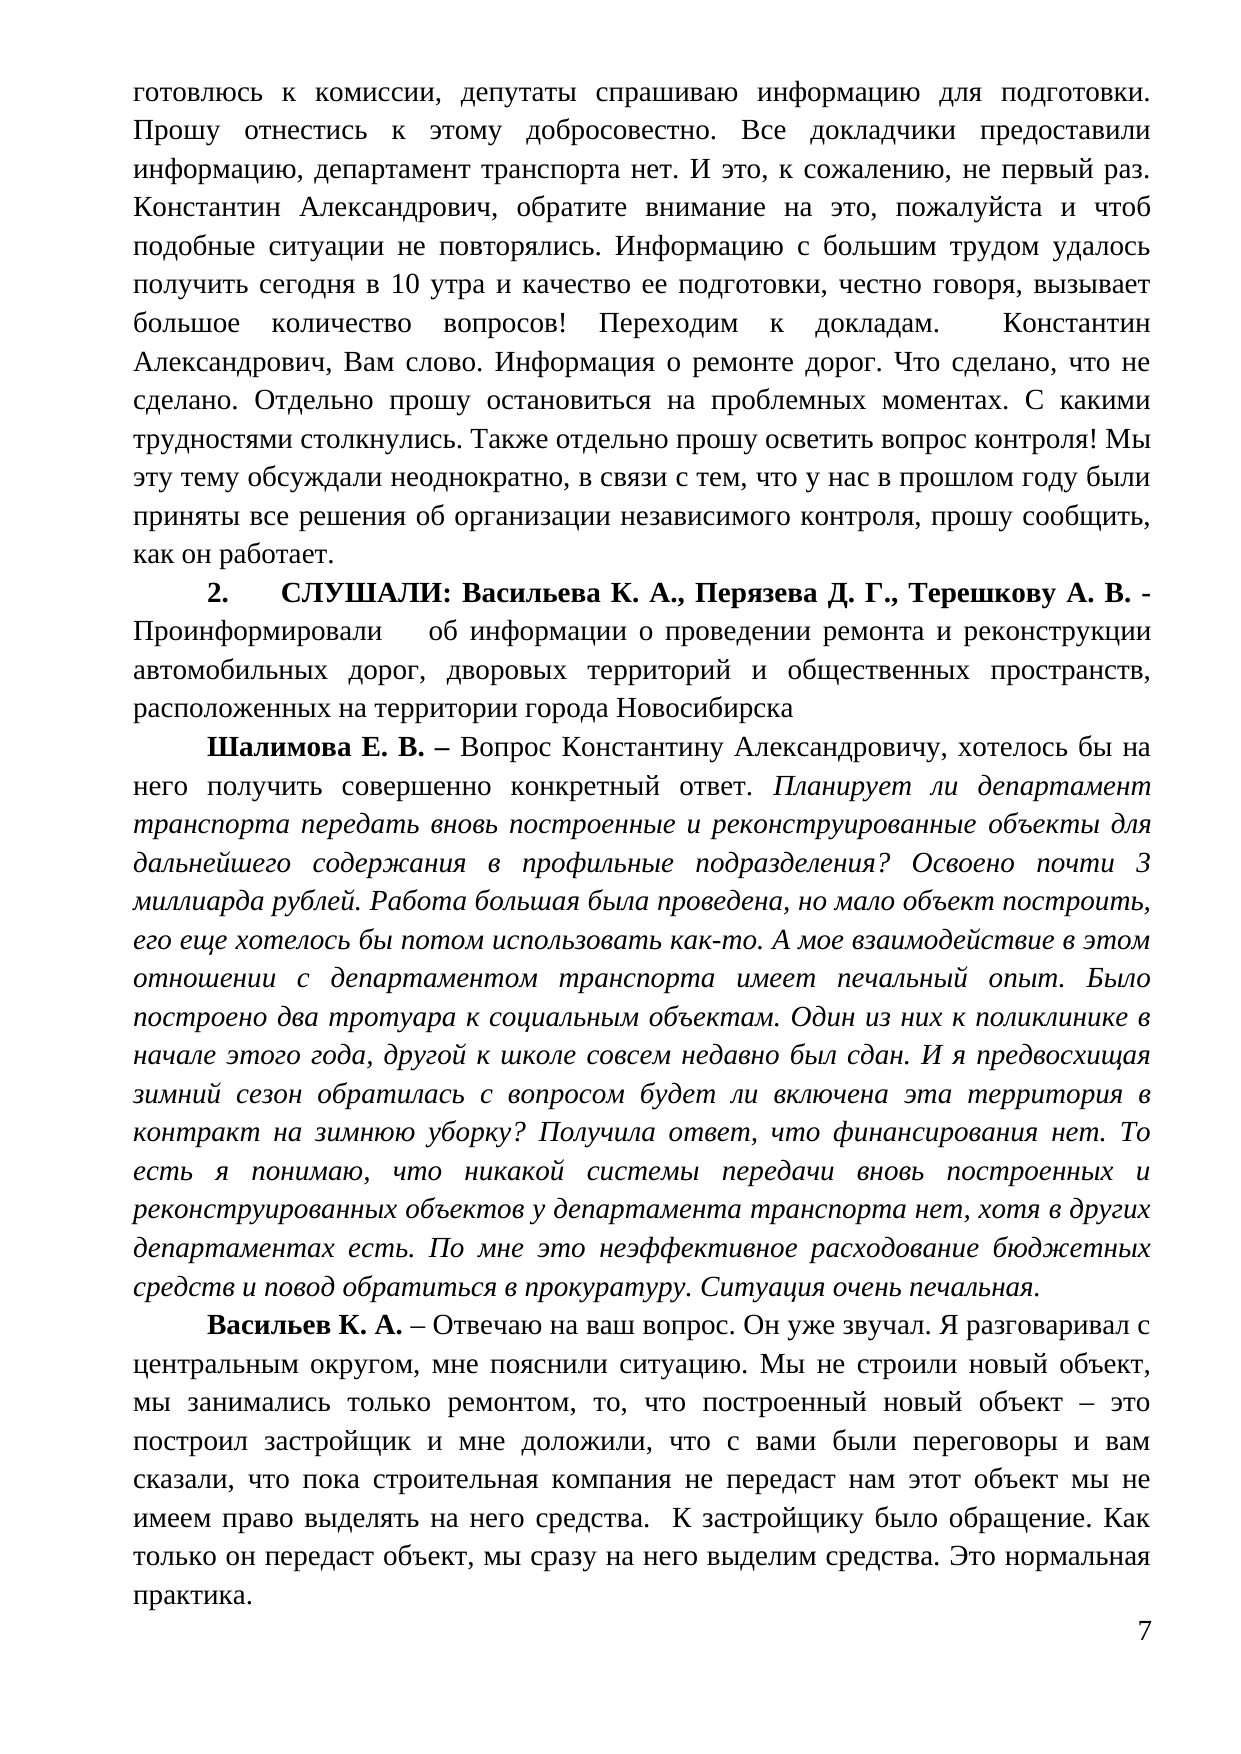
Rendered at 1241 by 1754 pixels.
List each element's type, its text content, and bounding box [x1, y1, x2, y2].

list СЛУШАЛИ: Васильева К. А., Перязева Д. Г., Терешкову А. В. - Проинформировали об информации о проведении ремонта и реконструкции автомобильных дорог, дворовых территорий и общественных пространств, расположенных на территории города Новосибирска [133, 575, 1152, 724]
text Васильев К. А. – Отвечаю на ваш вопрос. Он уже звучал. Я разговаривал с центральным округом, мне пояснили ситуацию. Мы не строили новый объект, мы занимались только ремонтом, то, что построенный новый объект – это построил застройщик и мне доложили, что с вами были переговоры и вам сказали, что пока строительная компания не передаст нам этот объект мы не имеем право выделять на него средства. К застройщику было обращение. Как только он передаст объект, мы сразу на него выделим средства. Это нормальная практика. [133, 1307, 1152, 1611]
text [133, 74, 1152, 570]
text Шалимова Е. В. – Вопрос Константину Александровичу, хотелось бы на него получить совершенно конкретный ответ. Планирует ли департамент транспорта передать вновь построенные и реконструированные объекты для дальнейшего содержания в профильные подразделения? Освоено почти 3 миллиарда рублей. Работа большая была проведена, но мало объект построить, его еще хотелось бы потом использовать как-то. А мое взаимодействие в этом отношении с департаментом транспорта имеет печальный опыт. Было построено два тротуара к социальным объектам. Один из них к поликлинике в начале этого года, другой к школе совсем недавно был сдан. И я предвосхищая зимний сезон обратилась с вопросом будет ли включена эта территория в контракт на зимнюю уборку? Получила ответ, что финансирования нет. То есть я понимаю, что никакой системы передачи вновь построенных и реконструированных объектов у департамента транспорта нет, хотя в других департаментах есть. По мне это неэффективное расходование бюджетных средств и повод обратиться в прокуратуру. Ситуация очень печальная. [133, 729, 1152, 1302]
